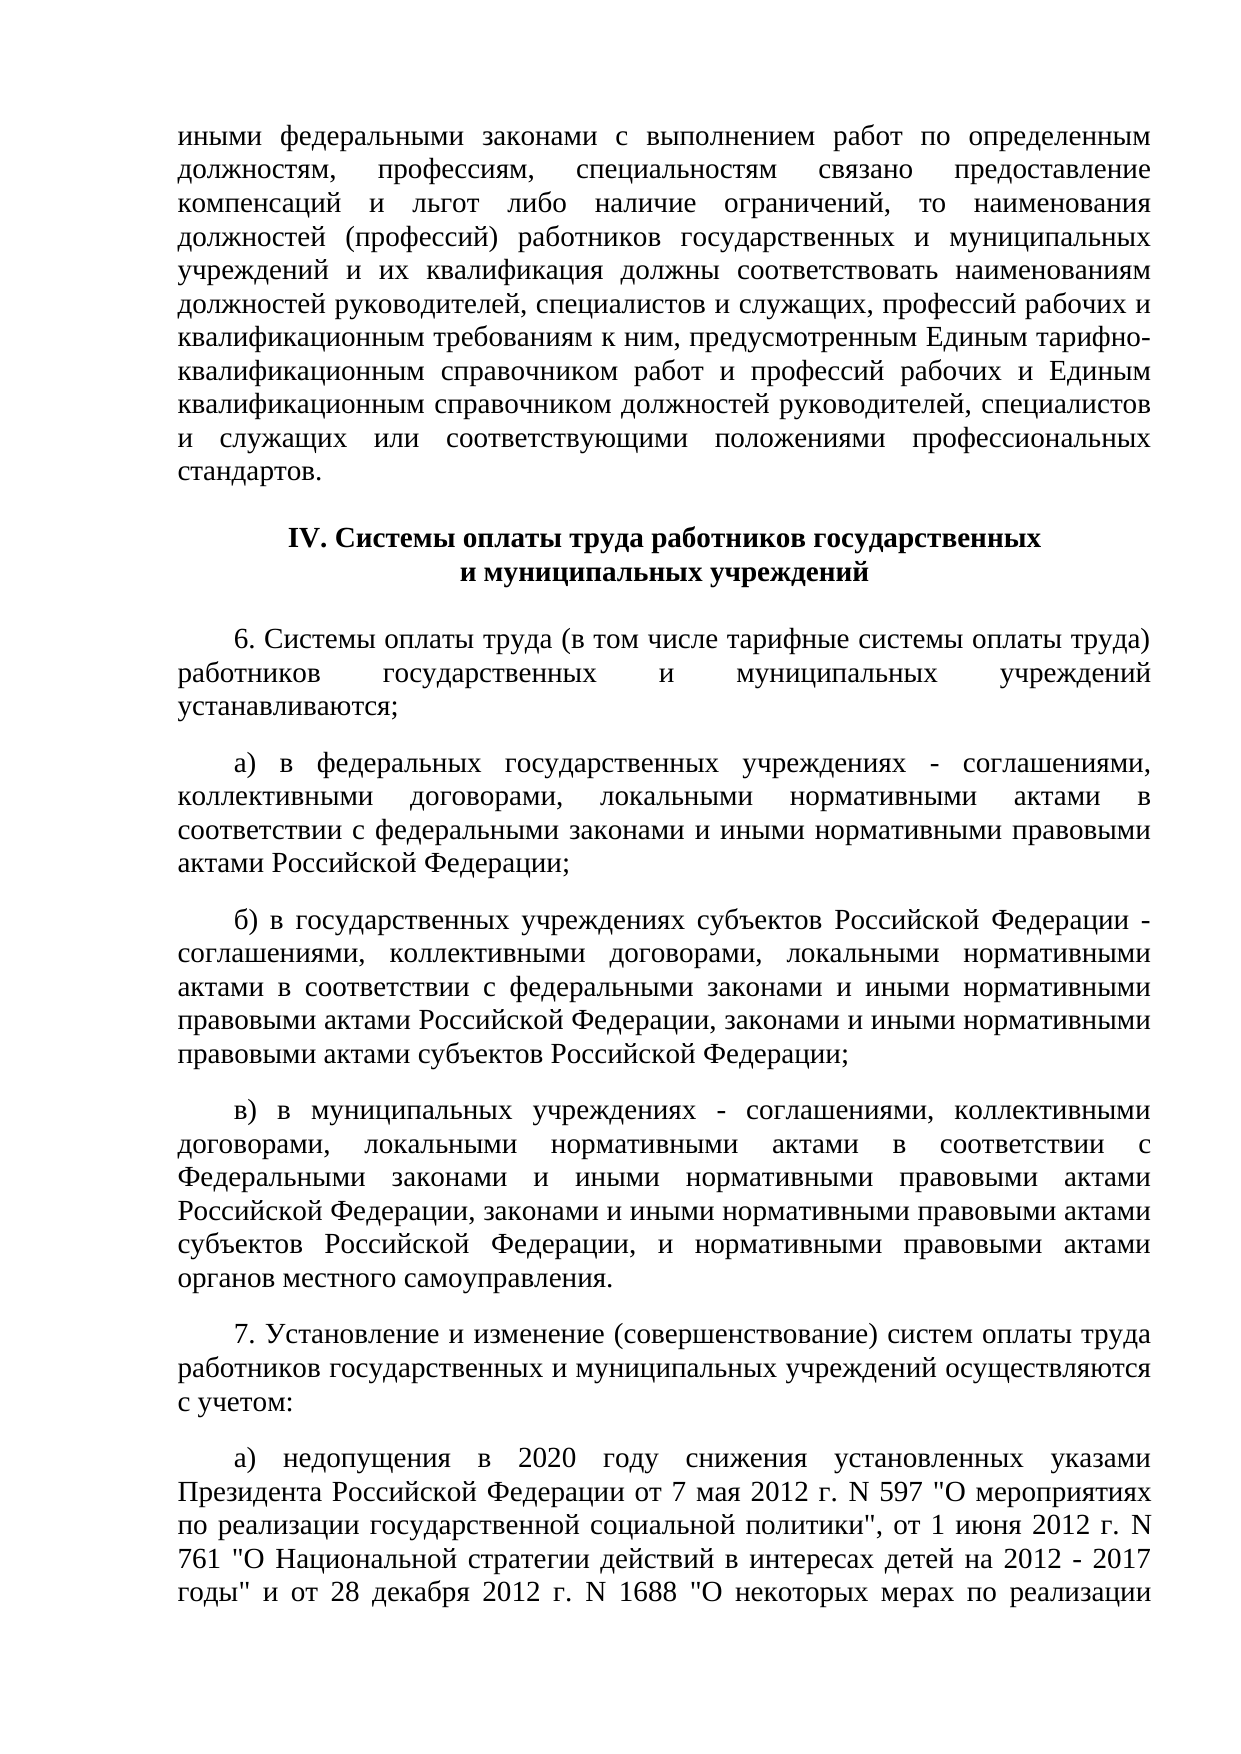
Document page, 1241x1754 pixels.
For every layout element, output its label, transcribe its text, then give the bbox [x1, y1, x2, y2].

text 6. Системы оплаты труда (в том числе тарифные системы оплаты труда) работников государственных и муниципальных учреждений устанавливаются; [177, 621, 1152, 722]
text в) в муниципальных учреждениях - соглашениями, коллективными договорами, локальными нормативными актами в соответствии с Федеральными законами и иными нормативными правовыми актами Российской Федерации, законами и иными нормативными правовыми актами субъектов Российской Федерации, и нормативными правовыми актами органов местного самоуправления. [177, 1092, 1152, 1294]
text 7. Установление и изменение (совершенствование) систем оплаты труда работников государственных и муниципальных учреждений осуществляются с учетом: [177, 1317, 1152, 1417]
text а) в федеральных государственных учреждениях - соглашениями, коллективными договорами, локальными нормативными актами в соответствии с федеральными законами и иными нормативными правовыми актами Российской Федерации; [177, 745, 1152, 879]
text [177, 1440, 1152, 1608]
title и муниципальных учреждений [177, 554, 1152, 588]
title IV. Системы оплаты труда работников государственных [177, 521, 1152, 554]
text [177, 118, 1152, 487]
text б) в государственных учреждениях субъектов Российской Федерации - соглашениями, коллективными договорами, локальными нормативными актами в соответствии с федеральными законами и иными нормативными правовыми актами Российской Федерации, законами и иными нормативными правовыми актами субъектов Российской Федерации; [177, 902, 1152, 1069]
